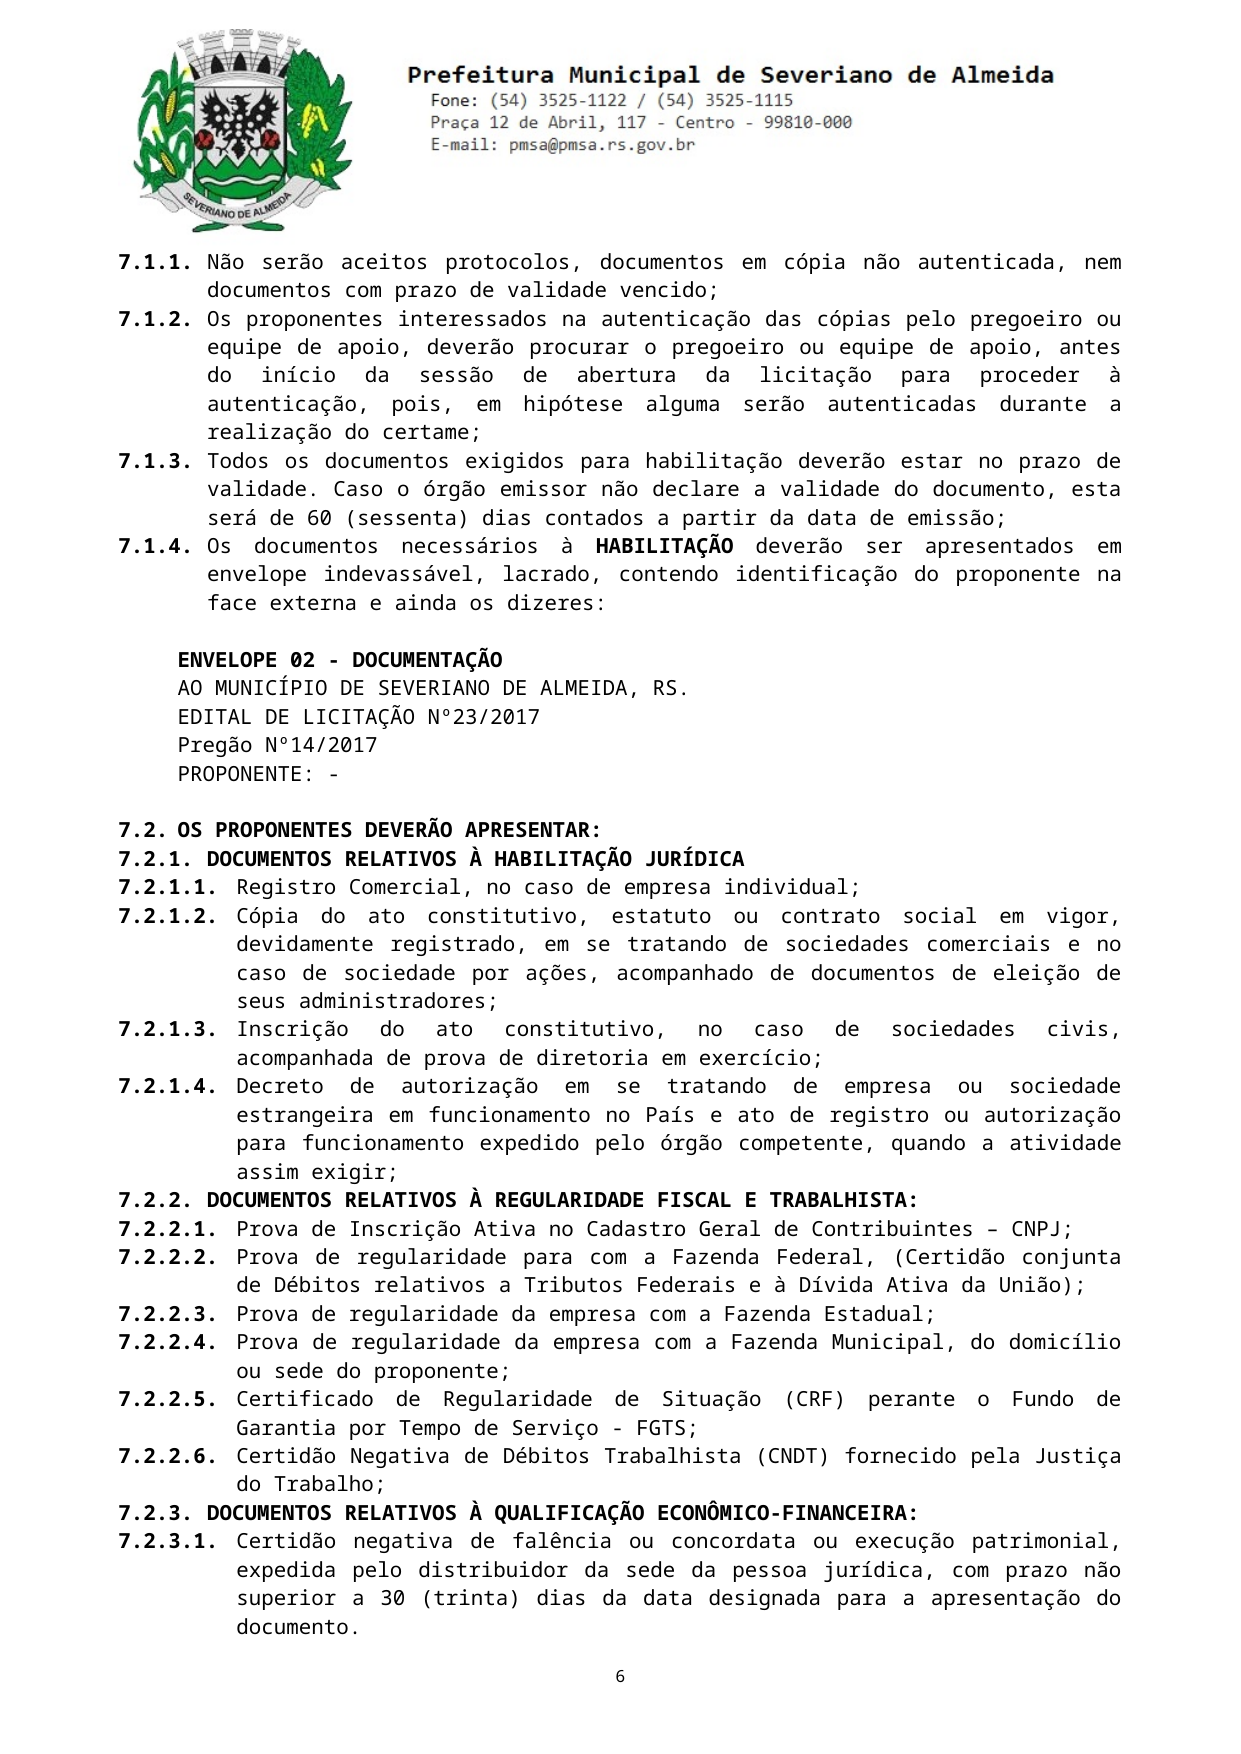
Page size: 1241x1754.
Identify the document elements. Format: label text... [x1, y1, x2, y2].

list Decreto de autorização em se tratando de empresa ou sociedade estrangeira em funcionamento no País e ato de registro ou autorização para funcionamento expedido pelo órgão competente, quando a atividade assim exigir; [118, 1071, 1122, 1185]
list OS PROPONENTES DEVERÃO APRESENTAR: [118, 816, 1122, 844]
list Os proponentes interessados na autenticação das cópias pelo pregoeiro ou equipe de apoio, deverão procurar o pregoeiro ou equipe de apoio, antes do início da sessão de abertura da licitação para proceder à autenticação, pois, em hipótese alguma serão autenticadas durante a realização do certame; [118, 304, 1122, 446]
list Os documentos necessários à HABILITAÇÃO deverão ser apresentados em envelope indevassável, lacrado, contendo identificação do proponente na face externa e ainda os dizeres: [118, 531, 1122, 616]
list Prova de regularidade da empresa com a Fazenda Municipal, do domicílio ou sede do proponente; [118, 1327, 1122, 1384]
list Prova de Inscrição Ativa no Cadastro Geral de Contribuintes – CNPJ; [118, 1214, 1122, 1242]
list Registro Comercial, no caso de empresa individual; [118, 872, 1122, 901]
text PROPONENTE: - [177, 759, 1122, 787]
list Certidão Negativa de Débitos Trabalhista (CNDT) fornecido pela Justiça do Trabalho; [118, 1441, 1122, 1498]
list Certificado de Regularidade de Situação (CRF) perante o Fundo de Garantia por Tempo de Serviço - FGTS; [118, 1384, 1122, 1441]
list Inscrição do ato constitutivo, no caso de sociedades civis, acompanhada de prova de diretoria em exercício; [118, 1014, 1122, 1071]
list DOCUMENTOS RELATIVOS À REGULARIDADE FISCAL E TRABALHISTA: [118, 1185, 1122, 1214]
list Não serão aceitos protocolos, documentos em cópia não autenticada, nem documentos com prazo de validade vencido; [118, 247, 1122, 304]
list DOCUMENTOS RELATIVOS À QUALIFICAÇÃO ECONÔMICO-FINANCEIRA: [118, 1498, 1122, 1526]
list Prova de regularidade da empresa com a Fazenda Estadual; [118, 1299, 1122, 1327]
list DOCUMENTOS RELATIVOS À HABILITAÇÃO JURÍDICA [118, 844, 1122, 872]
picture [118, 29, 1122, 247]
list Todos os documentos exigidos para habilitação deverão estar no prazo de validade. Caso o órgão emissor não declare a validade do documento, esta será de 60 (sessenta) dias contados a partir da data de emissão; [118, 446, 1122, 531]
text Pregão Nº14/2017 [177, 730, 1122, 759]
list Cópia do ato constitutivo, estatuto ou contrato social em vigor, devidamente registrado, em se tratando de sociedades comerciais e no caso de sociedade por ações, acompanhado de documentos de eleição de seus administradores; [118, 901, 1122, 1014]
text ENVELOPE 02 - DOCUMENTAÇÃO [177, 645, 1122, 673]
list Certidão negativa de falência ou concordata ou execução patrimonial, expedida pelo distribuidor da sede da pessoa jurídica, com prazo não superior a 30 (trinta) dias da data designada para a apresentação do documento. [118, 1526, 1122, 1640]
text EDITAL DE LICITAÇÃO Nº23/2017 [177, 702, 1122, 730]
list Prova de regularidade para com a Fazenda Federal, (Certidão conjunta de Débitos relativos a Tributos Federais e à Dívida Ativa da União); [118, 1242, 1122, 1299]
text AO MUNICÍPIO DE SEVERIANO DE ALMEIDA, RS. [177, 673, 1122, 702]
